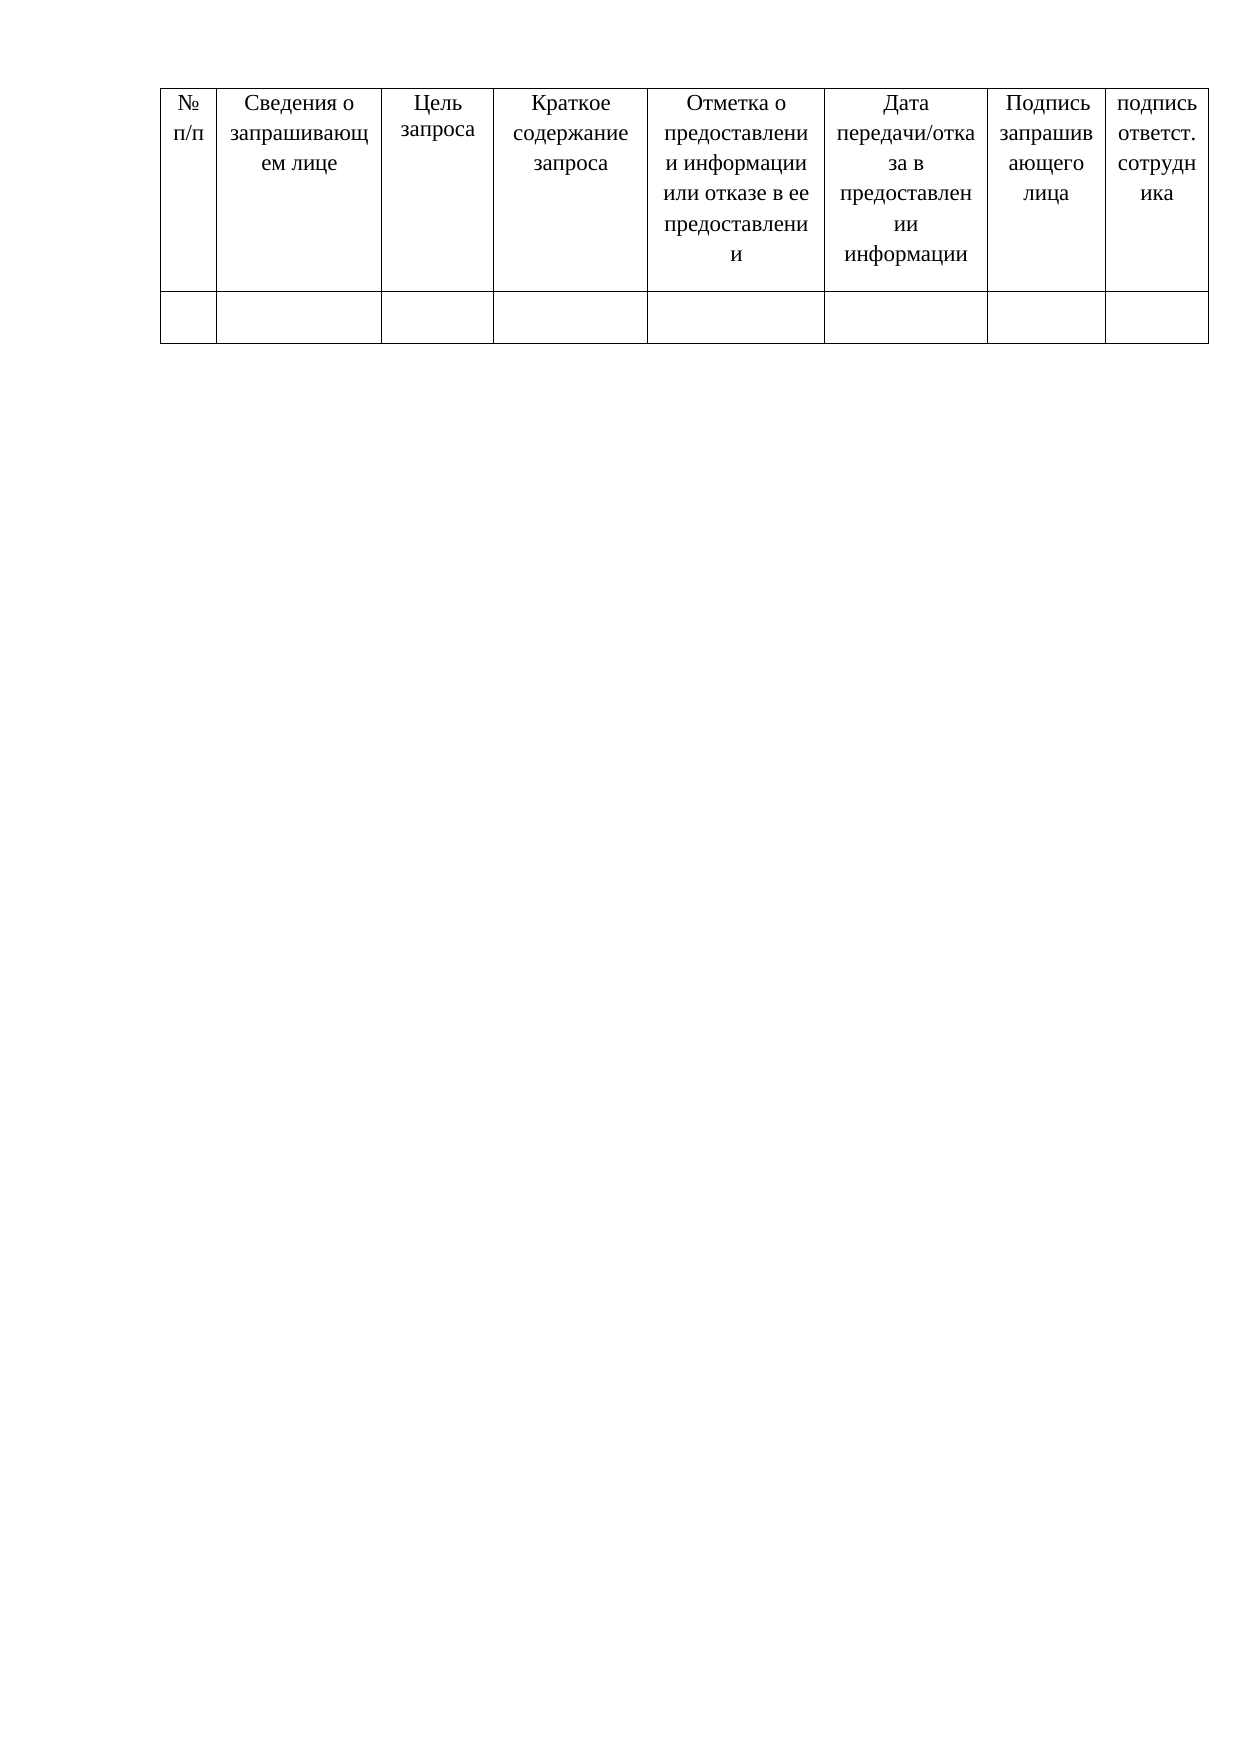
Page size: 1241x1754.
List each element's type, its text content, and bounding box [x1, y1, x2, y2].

table_cell [382, 292, 493, 343]
table_cell [217, 292, 381, 343]
table_cell [648, 292, 824, 343]
table_header № п/п [161, 89, 216, 291]
table_cell [161, 292, 216, 343]
table_header Краткое содержание запроса [494, 89, 647, 291]
table_header Цель запроса [382, 89, 493, 291]
table_header подпись ответст. сотрудника [1106, 89, 1208, 291]
table_header Дата передачи/отказа в предоставлении информации [825, 89, 987, 291]
table_cell [1106, 292, 1208, 343]
table_cell [988, 292, 1105, 343]
table_header Сведения о запрашивающем лице [217, 89, 381, 291]
table_header Подпись запрашивающего лица [988, 89, 1105, 291]
table_header Отметка о предоставлении информации или отказе в ее предоставлении [648, 89, 824, 291]
table_cell [825, 292, 987, 343]
table_cell [494, 292, 647, 343]
